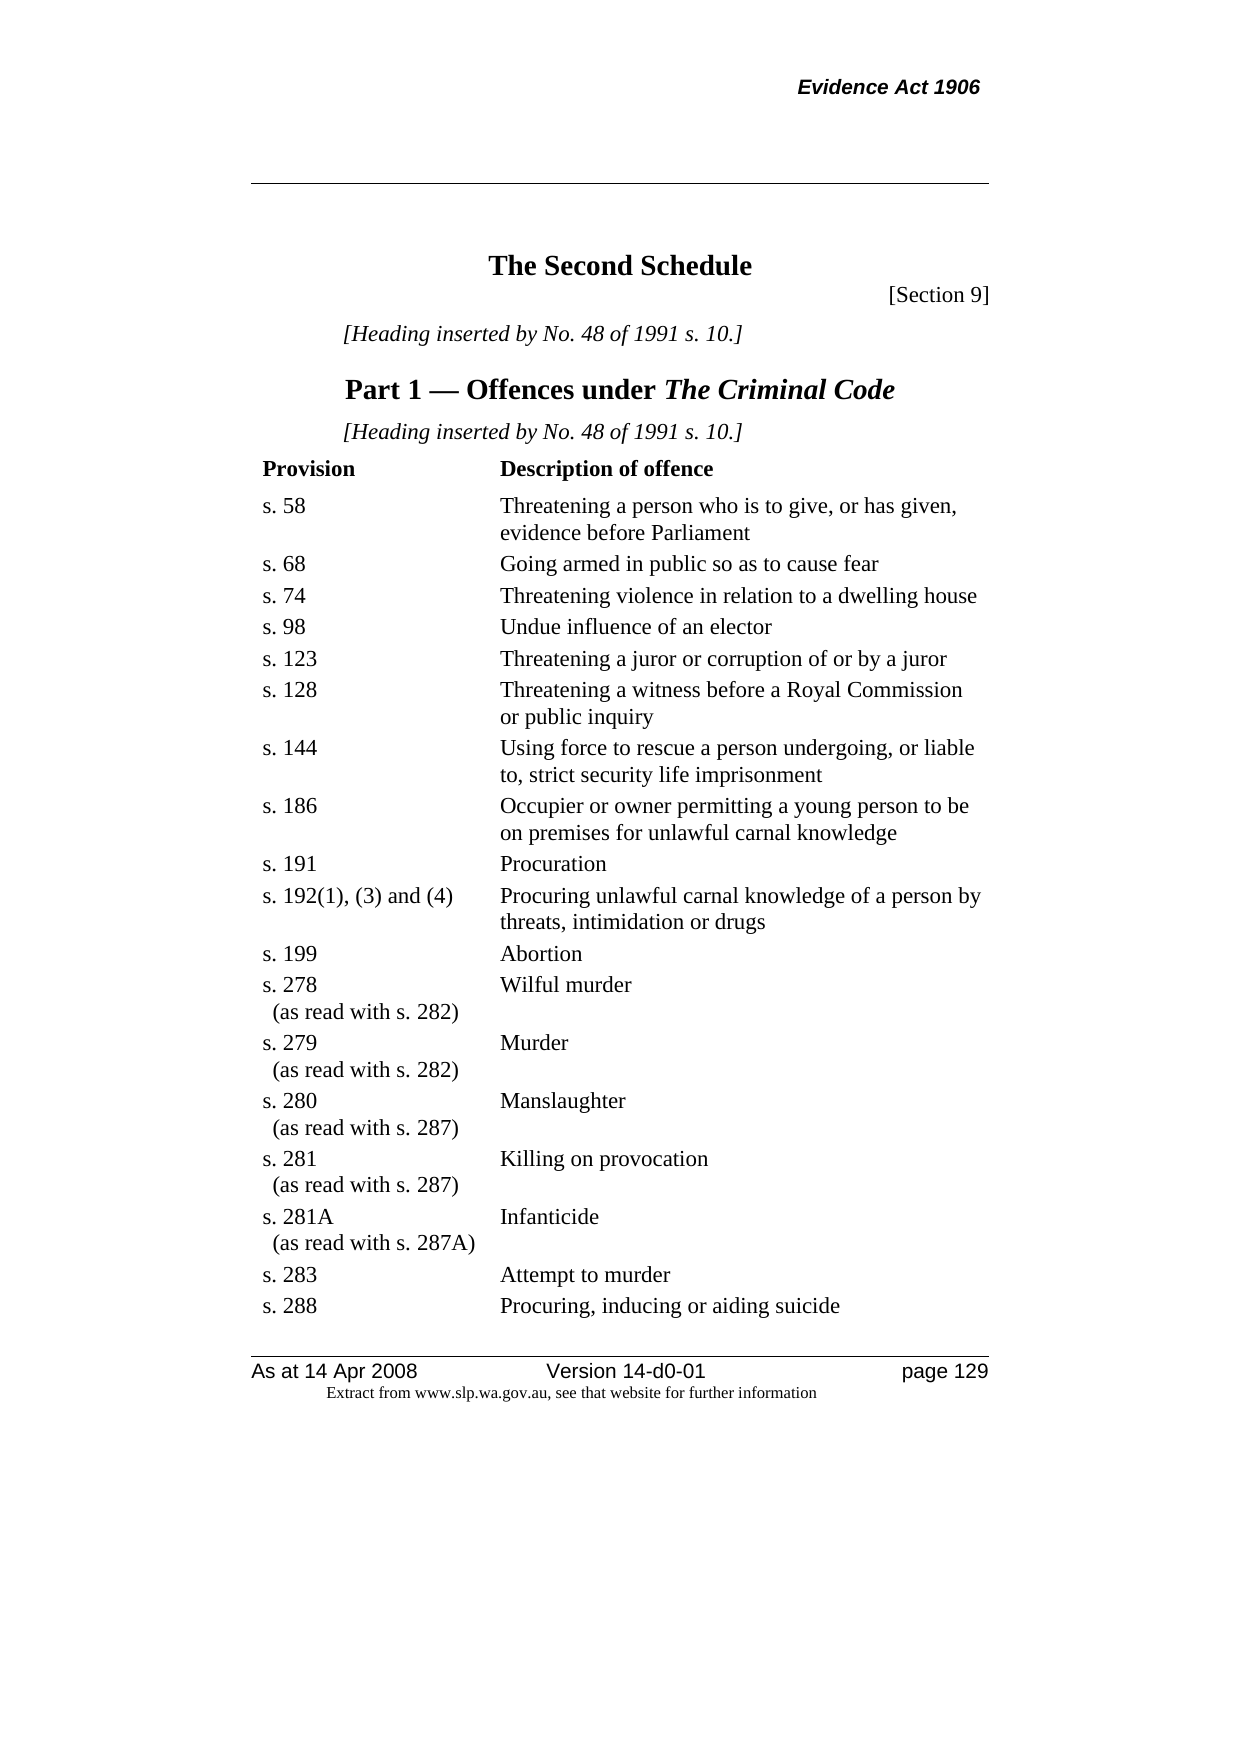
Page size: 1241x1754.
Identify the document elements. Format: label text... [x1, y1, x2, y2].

table_cell s. 281A (as read with s. 287A) [251, 1198, 488, 1256]
table_cell Threatening a juror or corruption of or by a juror [489, 640, 989, 671]
table_cell Procuring, inducing or aiding suicide [489, 1287, 989, 1319]
subtitle The Second Schedule [251, 248, 989, 282]
table_cell Using force to rescue a person undergoing, or liable to, strict security life imprisonment [489, 729, 989, 787]
table_cell s. 281 (as read with s. 287) [251, 1140, 488, 1198]
table_cell Undue influence of an elector [489, 608, 989, 640]
table_cell s. 199 [251, 935, 488, 966]
table_header Provision [251, 448, 488, 487]
table_cell Occupier or owner permitting a young person to be on premises for unlawful carnal knowledge [489, 787, 989, 845]
table_cell Abortion [489, 935, 989, 966]
table_cell Threatening violence in relation to a dwelling house [489, 577, 989, 608]
table_cell s. 278 (as read with s. 282) [251, 966, 488, 1024]
table_cell s. 192(1), (3) and (4) [251, 877, 488, 934]
table_cell Procuration [489, 845, 989, 877]
table_cell Threatening a person who is to give, or has given, evidence before Parliament [489, 487, 989, 545]
table_cell Killing on provocation [489, 1140, 989, 1198]
table_cell s. 98 [251, 608, 488, 640]
table_cell s. 144 [251, 729, 488, 787]
table_cell s. 68 [251, 545, 488, 577]
table_cell s. 128 [251, 671, 488, 729]
table_cell s. 58 [251, 487, 488, 545]
table_cell s. 279 (as read with s. 282) [251, 1024, 488, 1082]
table_cell s. 186 [251, 787, 488, 845]
table_cell Going armed in public so as to cause fear [489, 545, 989, 577]
table_cell s. 191 [251, 845, 488, 877]
table_cell Procuring unlawful carnal knowledge of a person by threats, intimidation or drugs [489, 877, 989, 934]
subtitle Part 1 — Offences under The Criminal Code [251, 372, 989, 405]
table_cell s. 123 [251, 640, 488, 671]
table_cell s. 280 (as read with s. 287) [251, 1082, 488, 1140]
table_cell Threatening a witness before a Royal Commission or public inquiry [489, 671, 989, 729]
subtitle [Heading inserted by No. 48 of 1991 s. 10.] [251, 320, 989, 347]
table_cell s. 283 [251, 1256, 488, 1287]
table_header Description of offence [489, 448, 989, 487]
table_cell Attempt to murder [489, 1256, 989, 1287]
table_cell Wilful murder [489, 966, 989, 1024]
table_cell s. 74 [251, 577, 488, 608]
table_cell s. 288 [251, 1287, 488, 1319]
subtitle [Heading inserted by No. 48 of 1991 s. 10.] [251, 418, 989, 444]
table_cell Infanticide [489, 1198, 989, 1256]
table_cell Murder [489, 1024, 989, 1082]
text [Section 9] [251, 282, 989, 308]
table_cell Manslaughter [489, 1082, 989, 1140]
